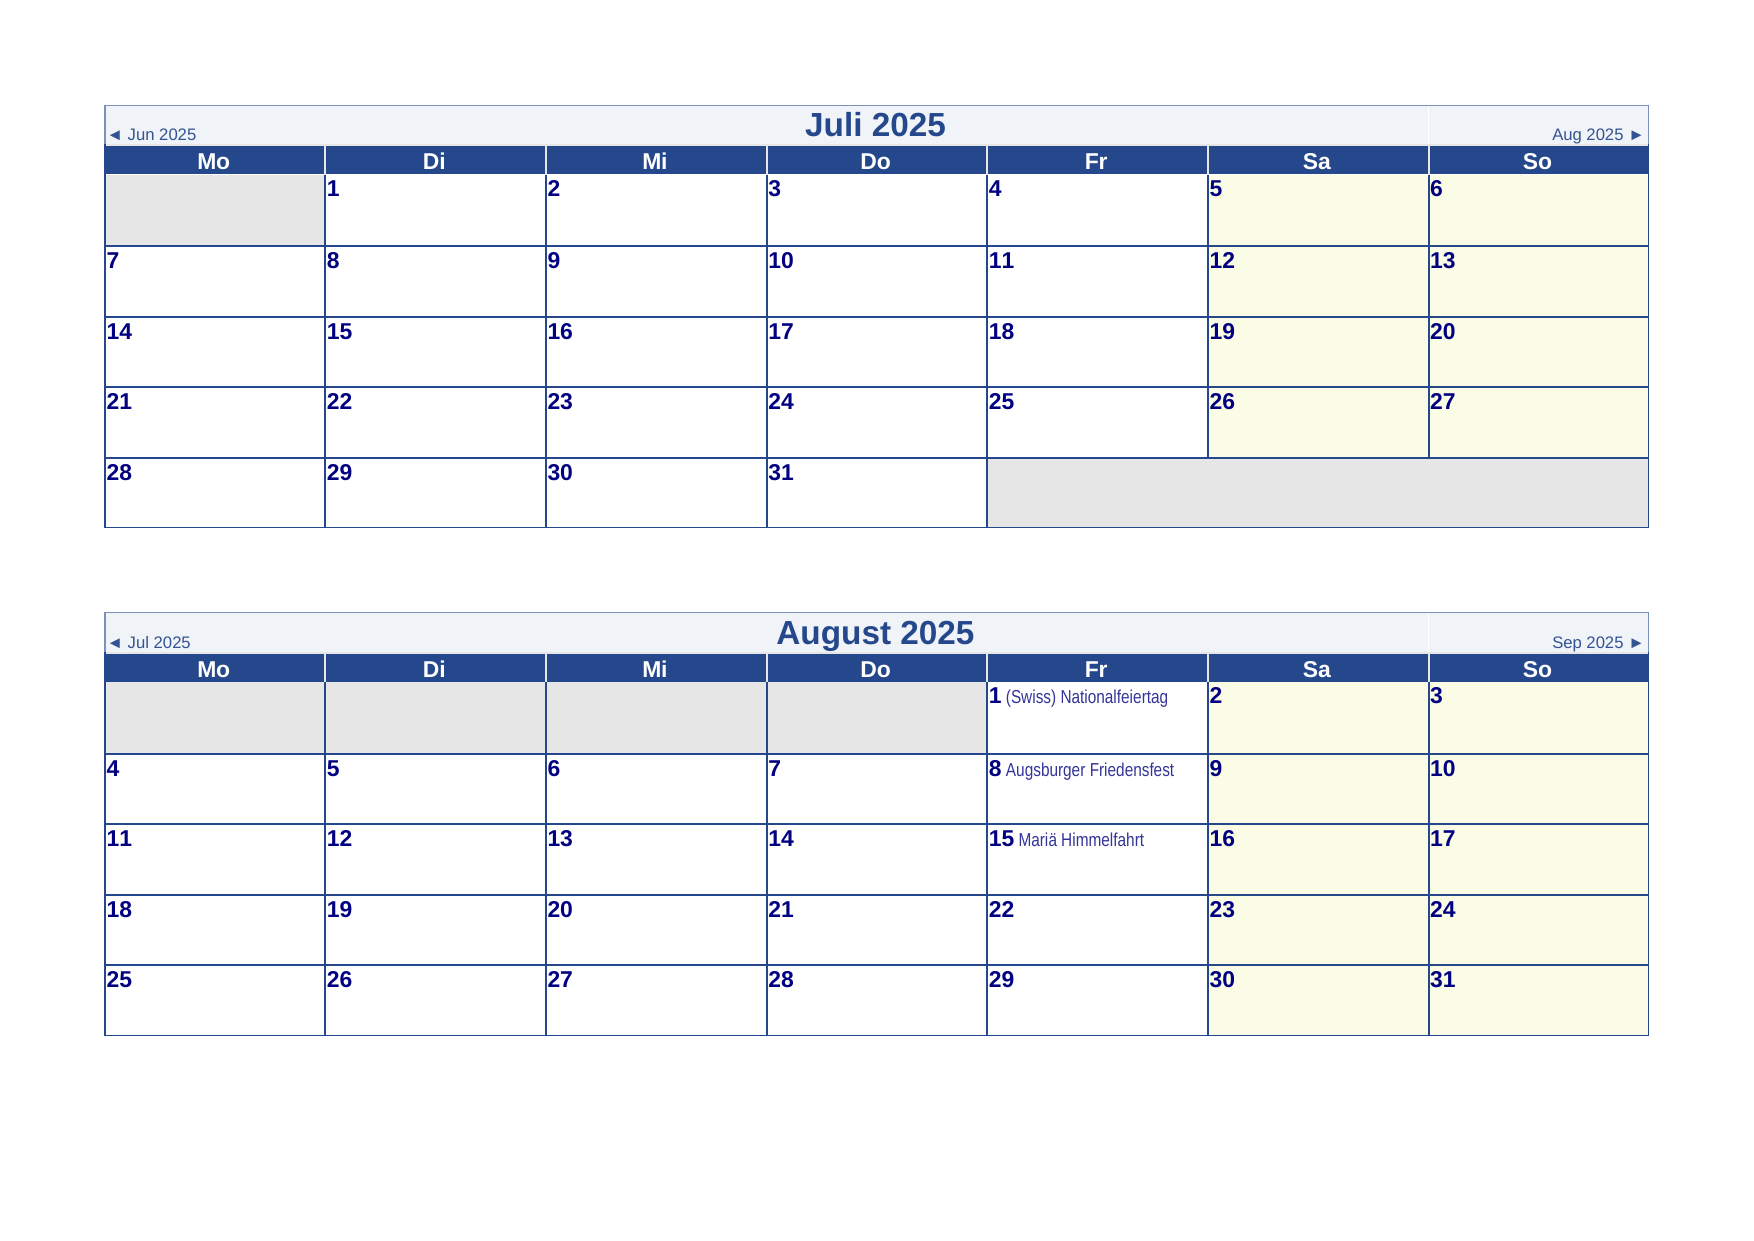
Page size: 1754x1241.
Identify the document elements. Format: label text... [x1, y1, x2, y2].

table_cell [768, 682, 986, 753]
table_header ◄ Jul 2025 [106, 613, 325, 652]
table_cell Di [326, 146, 545, 174]
table_cell 8 Augsburger Friedensfest [988, 755, 1207, 823]
table_cell 23 [547, 388, 766, 457]
table_cell Sa [1209, 146, 1428, 174]
table_cell 2 [547, 175, 766, 245]
table_cell 24 [1430, 896, 1648, 964]
table_cell 14 [106, 318, 324, 386]
table_cell 10 [1430, 755, 1648, 823]
table_cell 19 [326, 896, 545, 964]
table_header Aug 2025 ► [1429, 106, 1648, 144]
table_cell 1 [326, 175, 545, 245]
table_cell 17 [1430, 825, 1648, 894]
table_cell 8 [326, 247, 545, 316]
table_cell 16 [547, 318, 766, 386]
table_cell 9 [1209, 755, 1428, 823]
table_cell 19 [1209, 318, 1428, 386]
table_cell Mo [106, 146, 324, 174]
table_cell 15 [326, 318, 545, 386]
table_cell Do [768, 146, 986, 174]
table_cell 25 [988, 388, 1207, 457]
table_cell 22 [988, 896, 1207, 964]
table_cell 12 [1209, 247, 1428, 316]
table_cell Fr [988, 146, 1207, 174]
table_cell 18 [988, 318, 1207, 386]
table_cell Mi [547, 146, 766, 174]
table_cell 30 [547, 459, 766, 527]
table_cell [106, 682, 324, 753]
table_cell 31 [1430, 966, 1648, 1035]
table_cell 21 [768, 896, 986, 964]
table_cell 1 (Swiss) Nationalfeiertag [988, 682, 1207, 753]
table_cell 18 [106, 896, 324, 964]
table_cell 14 [768, 825, 986, 894]
table_cell Di [326, 654, 545, 682]
table_cell Mi [547, 654, 766, 682]
table_cell 20 [1430, 318, 1648, 386]
table_cell Do [768, 654, 986, 682]
table_cell 5 [1209, 175, 1428, 245]
table_cell 13 [1430, 247, 1648, 316]
table_header Juli 2025 [325, 106, 1428, 144]
table_cell 21 [106, 388, 324, 457]
table_cell Fr [988, 654, 1207, 682]
table_cell 23 [1209, 896, 1428, 964]
table_cell 29 [988, 966, 1207, 1035]
table_cell 22 [326, 388, 545, 457]
table_cell 27 [547, 966, 766, 1035]
table_cell 2 [1209, 682, 1428, 753]
table_cell 28 [106, 459, 324, 527]
table_cell 25 [106, 966, 324, 1035]
table_cell 12 [326, 825, 545, 894]
table_cell 7 [106, 247, 324, 316]
table_cell [106, 175, 324, 245]
table_cell 24 [768, 388, 986, 457]
table_cell Sa [1209, 654, 1428, 682]
table_header August 2025 [325, 613, 1428, 652]
table_header Sep 2025 ► [1429, 613, 1648, 652]
table_cell [326, 682, 545, 753]
table_cell 16 [1209, 825, 1428, 894]
table_cell 26 [326, 966, 545, 1035]
table_cell 6 [1430, 175, 1648, 245]
table_cell So [1430, 654, 1648, 682]
table_cell 3 [768, 175, 986, 245]
table_cell Mo [106, 654, 324, 682]
table_cell 3 [1430, 682, 1648, 753]
table_cell 17 [768, 318, 986, 386]
table_cell So [1430, 146, 1648, 174]
table_cell 30 [1209, 966, 1428, 1035]
table_cell 15 Mariä Himmelfahrt [988, 825, 1207, 894]
table_cell 11 [106, 825, 324, 894]
table_cell 5 [326, 755, 545, 823]
table_header ◄ Jun 2025 [106, 106, 325, 144]
table_cell 28 [768, 966, 986, 1035]
table_cell 9 [547, 247, 766, 316]
table_cell 6 [547, 755, 766, 823]
table_cell 7 [768, 755, 986, 823]
table_cell [988, 459, 1648, 527]
table_cell 20 [547, 896, 766, 964]
table_cell 13 [547, 825, 766, 894]
table_cell 11 [988, 247, 1207, 316]
table_cell 26 [1209, 388, 1428, 457]
table_cell 27 [1430, 388, 1648, 457]
table_cell [547, 682, 766, 753]
table_cell 4 [988, 175, 1207, 245]
table_cell 4 [106, 755, 324, 823]
table_cell 31 [768, 459, 986, 527]
table_cell 10 [768, 247, 986, 316]
table_cell 29 [326, 459, 545, 527]
